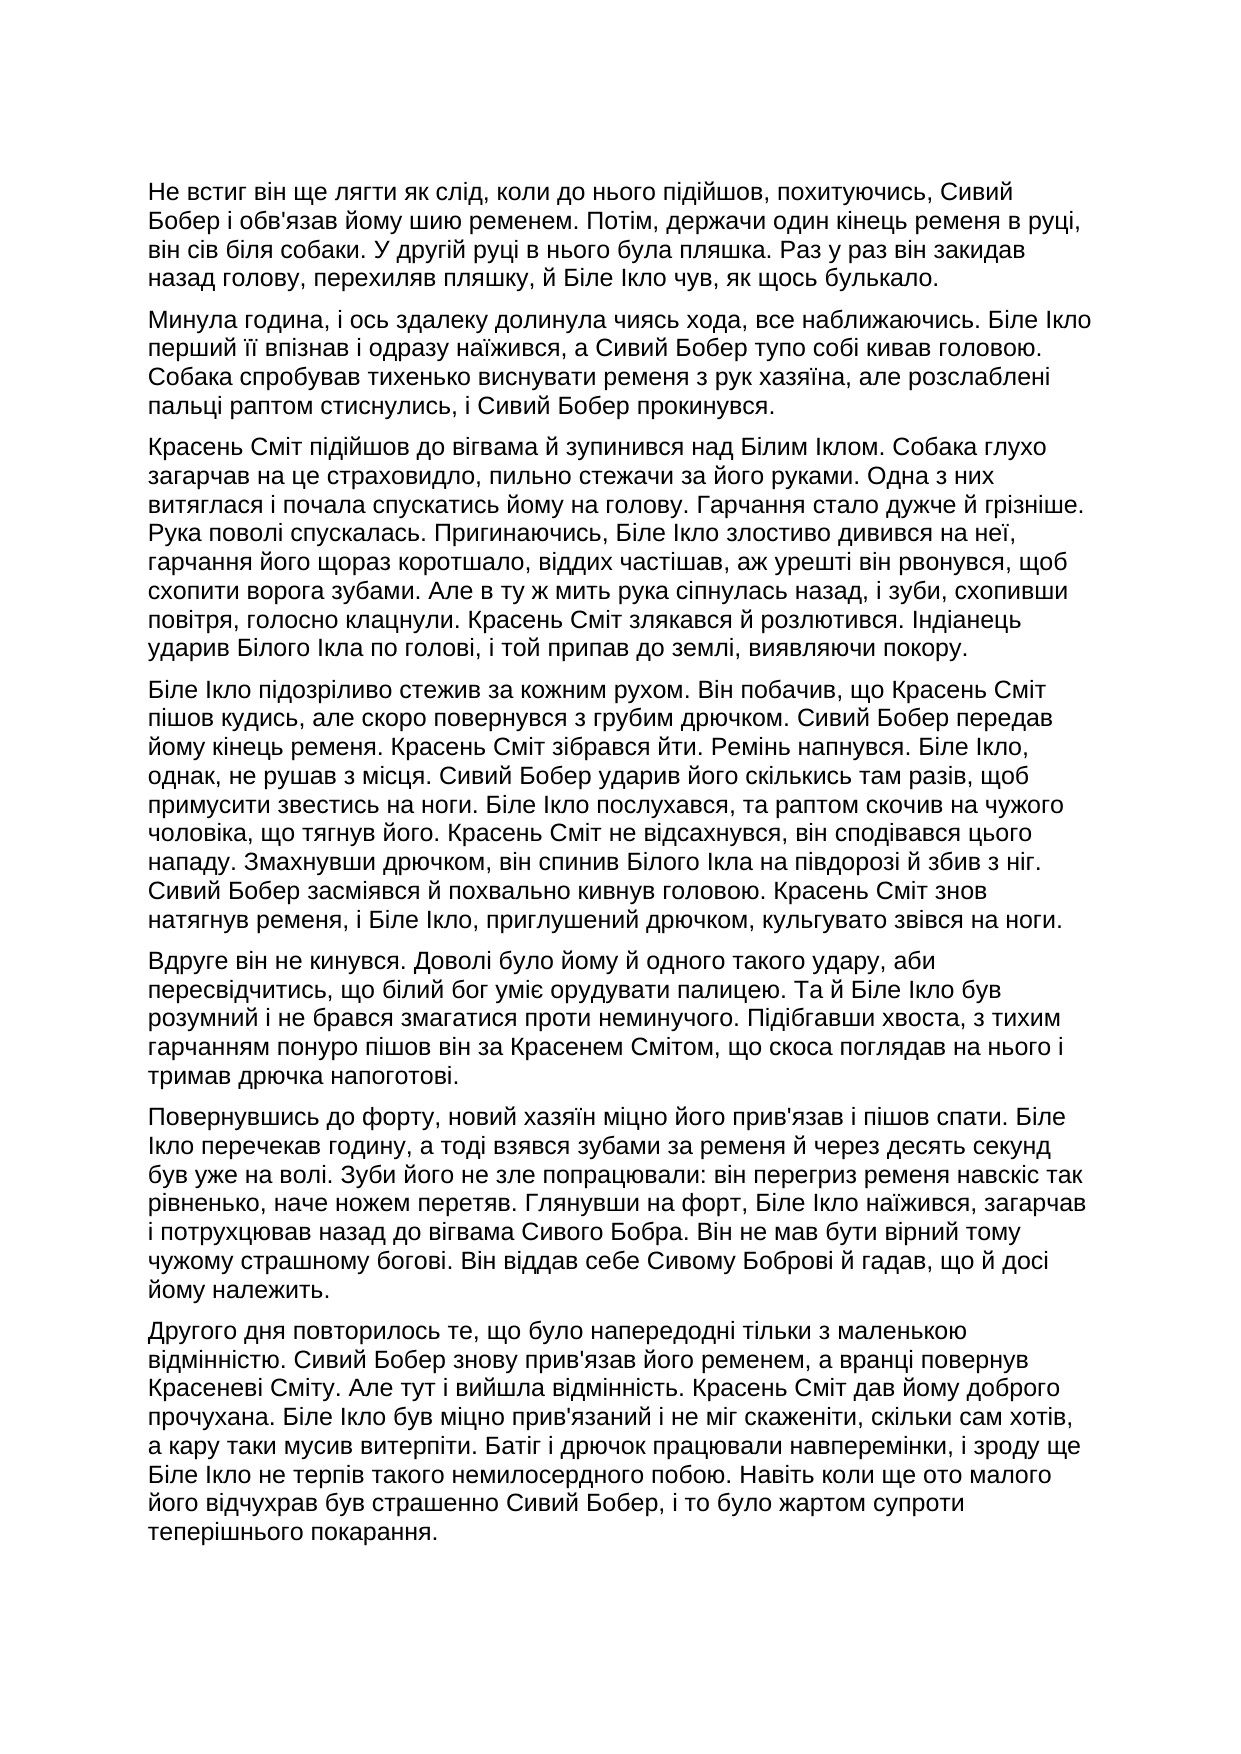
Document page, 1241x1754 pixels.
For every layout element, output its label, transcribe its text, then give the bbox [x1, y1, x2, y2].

text Не встиг він ще лягти як слід, коли до нього підійшов, похитуючись, Сивий Бобер і обв'язав йому шию ременем. Потім, держачи один кінець ременя в руці, він сів біля собаки. У другій руці в нього була пляшка. Раз у раз він закидав назад голову, перехиляв пляшку, й Біле Ікло чув, як щось булькало. [148, 177, 1092, 292]
text Красень Сміт підійшов до вігвама й зупинився над Білим Іклом. Собака глухо загарчав на це страховидло, пильно стежачи за його руками. Одна з них витяглася і почала спускатись йому на голову. Гарчання стало дужче й грізніше. Рука поволі спускалась. Пригинаючись, Біле Ікло злостиво дивився на неї, гарчання його щораз коротшало, віддих частішав, аж урешті він рвонувся, щоб схопити ворога зубами. Але в ту ж мить рука сіпнулась назад, і зуби, схопивши повітря, голосно клацнули. Красень Сміт злякався й розлютився. Індіанець ударив Білого Ікла по голові, і той припав до землі, виявляючи покору. [148, 432, 1092, 662]
text Минула година, і ось здалеку долинула чиясь хода, все наближаючись. Біле Ікло перший її впізнав і одразу наїжився, а Сивий Бобер тупо собі кивав головою. Собака спробував тихенько виснувати ременя з рук хазяїна, але розслаблені пальці раптом стиснулись, і Сивий Бобер прокинувся. [148, 305, 1092, 420]
text Другого дня повторилось те, що було напередодні тільки з маленькою відмінністю. Сивий Бобер знову прив'язав його ременем, а вранці повернув Красеневі Сміту. Але тут і вийшла відмінність. Красень Сміт дав йому доброго прочухана. Біле Ікло був міцно прив'язаний і не міг скаженіти, скільки сам хотів, а кару таки мусив витерпіти. Батіг і дрючок працювали навперемінки, і зроду ще Біле Ікло не терпів такого немилосердного побою. Навіть коли ще ото малого його відчухрав був страшенно Сивий Бобер, і то було жартом супроти теперішнього покарання. [148, 1316, 1092, 1546]
text Повернувшись до форту, новий хазяїн міцно його прив'язав і пішов спати. Біле Ікло перечекав годину, а тоді взявся зубами за ременя й через десять секунд був уже на волі. Зуби його не зле попрацювали: він перегриз ременя навскіс так рівненько, наче ножем перетяв. Глянувши на форт, Біле Ікло наїжився, загарчав і потрухцював назад до вігвама Сивого Бобра. Він не мав бути вірний тому чужому страшному богові. Він віддав себе Сивому Боброві й гадав, що й досі йому належить. [148, 1102, 1092, 1303]
text Вдруге він не кинувся. Доволі було йому й одного такого удару, аби пересвідчитись, що білий бог уміє орудувати палицею. Та й Біле Ікло був розумний і не брався змагатися проти неминучого. Підібгавши хвоста, з тихим гарчанням понуро пішов він за Красенем Смітом, що скоса поглядав на нього і тримав дрючка напоготові. [148, 946, 1092, 1090]
text Біле Ікло підозріливо стежив за кожним рухом. Він побачив, що Красень Сміт пішов кудись, але скоро повернувся з грубим дрючком. Сивий Бобер передав йому кінець ременя. Красень Сміт зібрався йти. Ремінь напнувся. Біле Ікло, однак, не рушав з місця. Сивий Бобер ударив його скількись там разів, щоб примусити звестись на ноги. Біле Ікло послухався, та раптом скочив на чужого чоловіка, що тягнув його. Красень Сміт не відсахнувся, він сподівався цього нападу. Змахнувши дрючком, він спинив Білого Ікла на півдорозі й збив з ніг. Сивий Бобер засміявся й похвально кивнув головою. Красень Сміт знов натягнув ременя, і Біле Ікло, приглушений дрючком, кульгувато звівся на ноги. [148, 675, 1092, 933]
